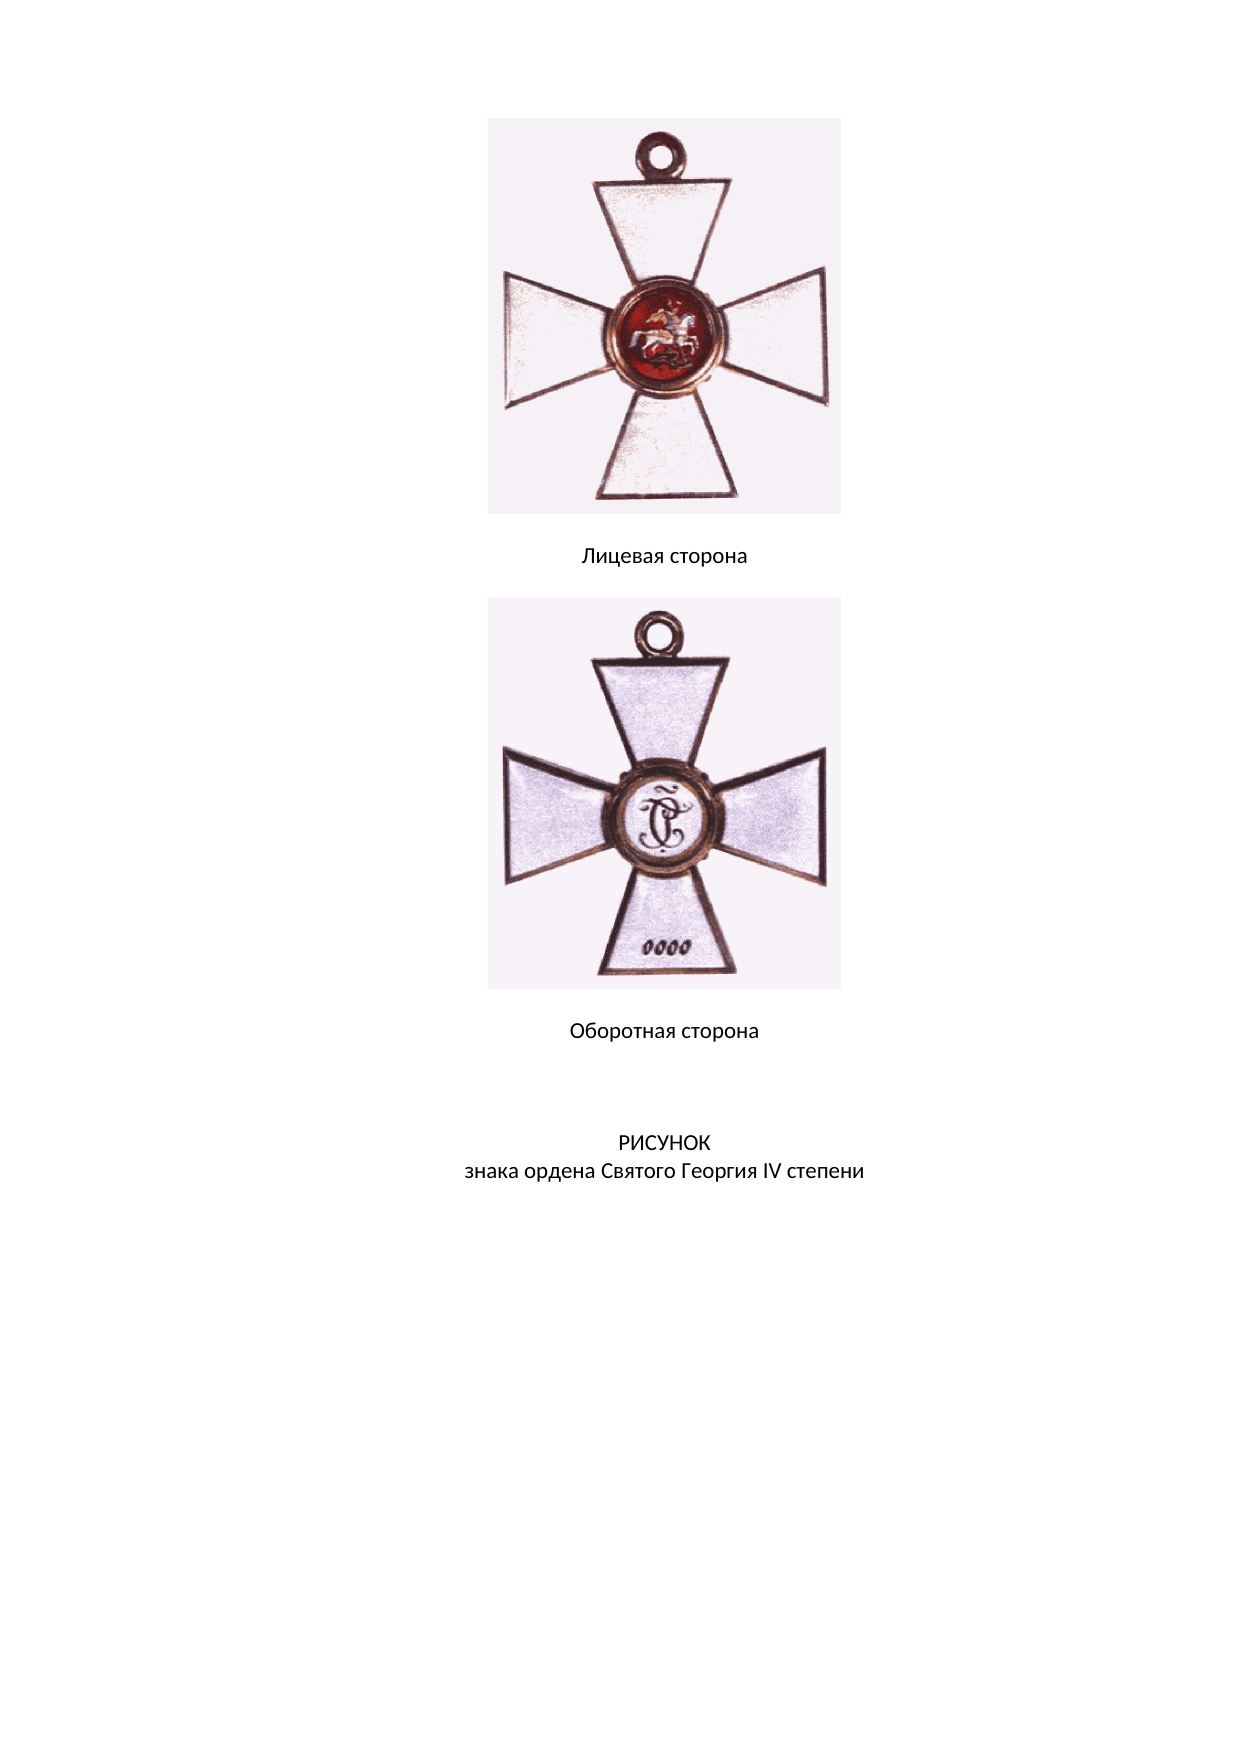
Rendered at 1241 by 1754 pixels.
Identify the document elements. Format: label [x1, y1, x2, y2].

picture [488, 597, 841, 989]
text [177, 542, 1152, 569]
picture [488, 118, 841, 514]
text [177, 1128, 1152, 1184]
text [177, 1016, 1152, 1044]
